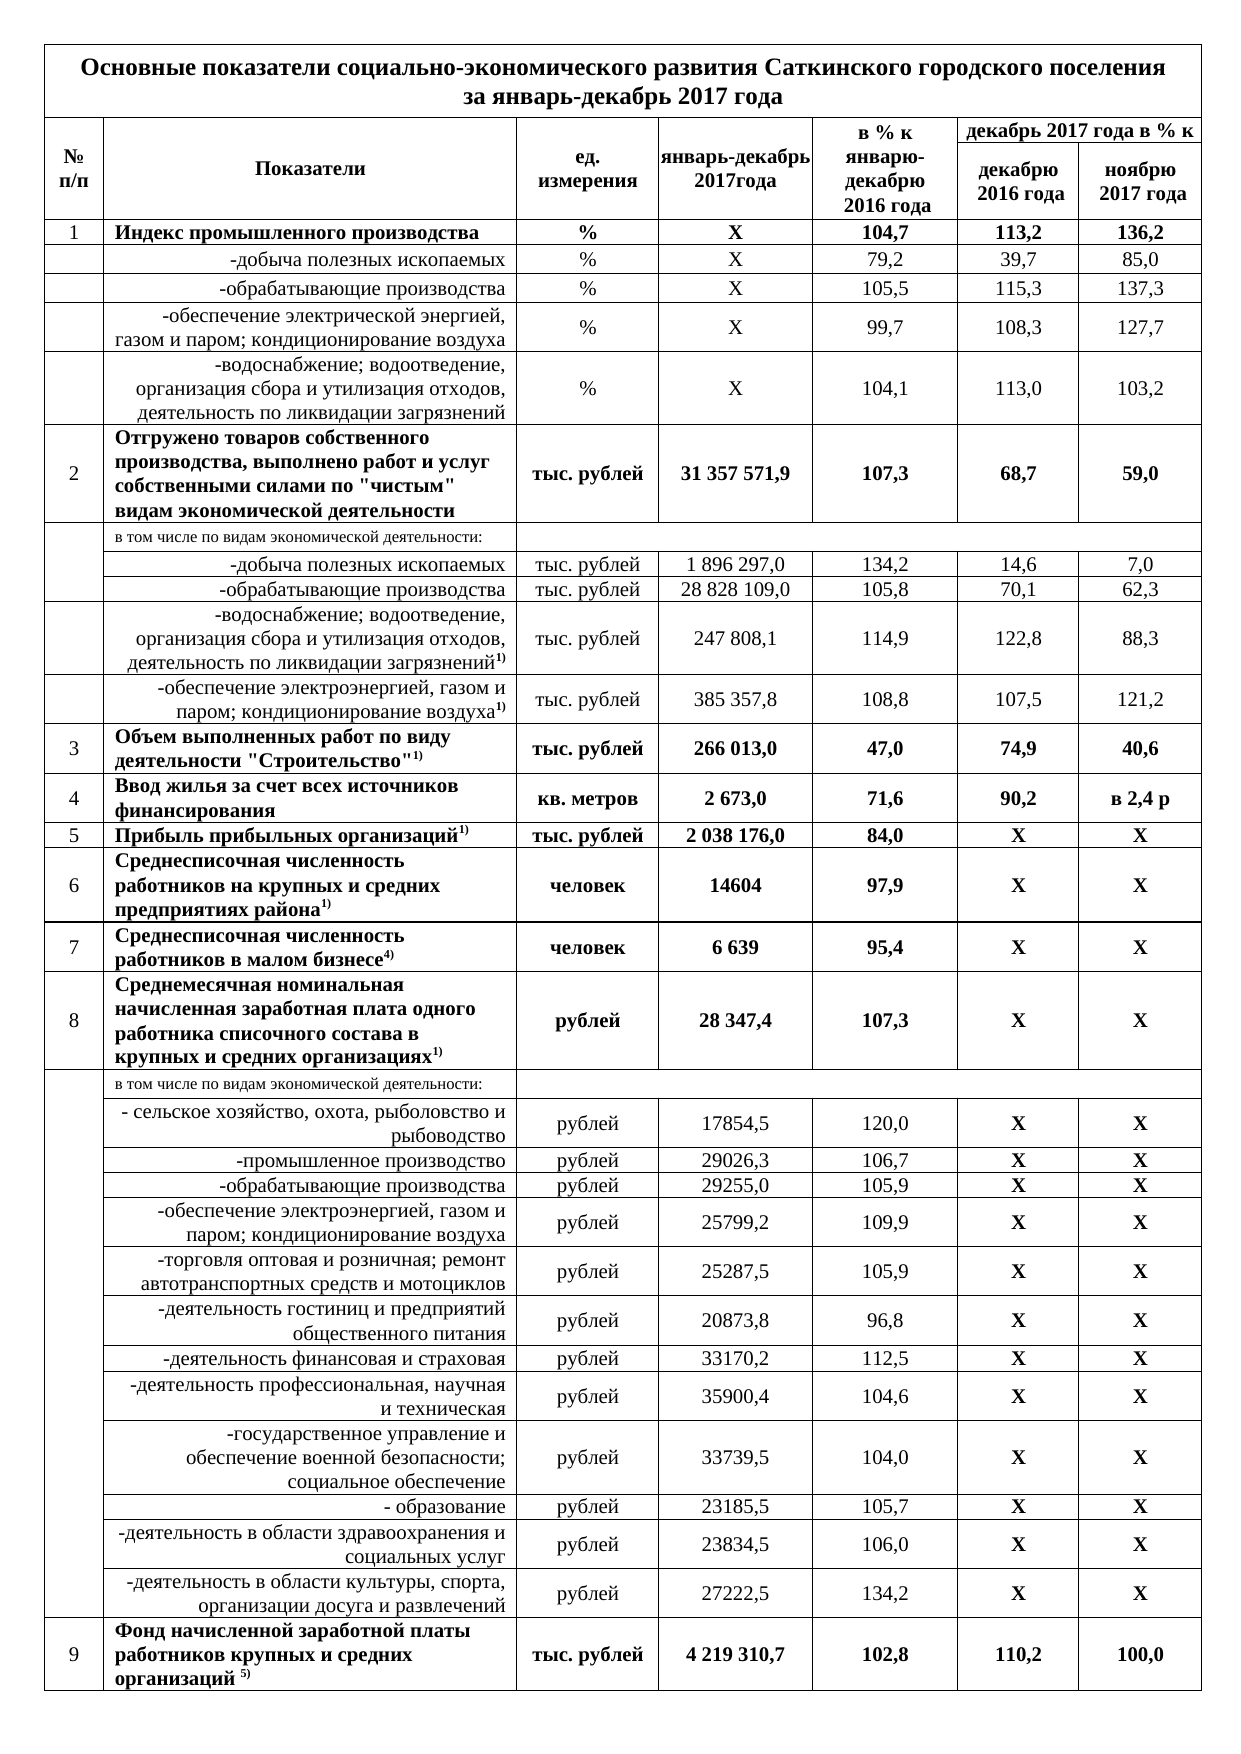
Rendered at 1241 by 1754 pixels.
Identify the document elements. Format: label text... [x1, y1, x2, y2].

table_cell 6 639 [659, 923, 812, 971]
table_cell рублей [517, 1495, 658, 1518]
table_cell Х [958, 1495, 1078, 1518]
table_cell -обрабатывающие производства [104, 1173, 516, 1197]
table_cell 6 [45, 848, 103, 921]
table_cell -обрабатывающие производства [104, 274, 516, 302]
table_cell 28 347,4 [659, 972, 812, 1068]
table_cell [517, 1070, 1201, 1098]
table_cell человек [517, 923, 658, 971]
table_cell рублей [517, 1173, 658, 1197]
table_cell 84,0 [813, 823, 957, 847]
table_cell 70,1 [958, 577, 1078, 601]
table_cell [45, 352, 103, 424]
table_cell Х [1079, 1148, 1201, 1172]
table_cell 107,3 [813, 425, 957, 522]
table_cell [45, 303, 103, 351]
table_cell 29026,3 [659, 1148, 812, 1172]
table_cell 109,9 [813, 1198, 957, 1246]
table_cell -водоснабжение; водоотведение, организация сбора и утилизация отходов, деятельность по ликвидации загрязнений [104, 352, 516, 424]
table_cell 105,8 [813, 577, 957, 601]
table_cell Х [958, 1346, 1078, 1371]
table_cell -государственное управление и обеспечение военной безопасности; социальное обеспечение [104, 1421, 516, 1493]
table_cell Х [1079, 1099, 1201, 1147]
table_cell Объем выполненных работ по виду деятельности "Строительство"1) [104, 724, 516, 772]
table_cell 71,6 [813, 774, 957, 822]
table_cell рублей [517, 1247, 658, 1295]
table_cell Х [1079, 1296, 1201, 1344]
table_cell -обеспечение электроэнергией, газом и паром; кондиционирование воздуха [104, 1198, 516, 1246]
table_cell рублей [517, 1421, 658, 1493]
table_cell Х [659, 303, 812, 351]
table_cell Х [958, 823, 1078, 847]
table_cell в 2,4 р [1079, 774, 1201, 822]
table_cell 47,0 [813, 724, 957, 772]
table_cell 137,3 [1079, 274, 1201, 302]
table_cell 74,9 [958, 724, 1078, 772]
table_cell 4 219 310,7 [659, 1618, 812, 1690]
table_cell 68,7 [958, 425, 1078, 522]
table_cell 102,8 [813, 1618, 957, 1690]
table_cell [517, 523, 1201, 551]
table_cell % [517, 352, 658, 424]
table_cell Индекс промышленного производства [104, 220, 516, 244]
table_cell Х [958, 972, 1078, 1068]
table_cell 14,6 [958, 552, 1078, 576]
table_cell Х [958, 1173, 1078, 1197]
table_cell 113,2 [958, 220, 1078, 244]
table_cell Х [958, 923, 1078, 971]
table_cell январь-декабрь 2017года [659, 118, 812, 219]
table_cell 17854,5 [659, 1099, 812, 1147]
table_cell 1 [45, 220, 103, 244]
table_cell 106,7 [813, 1148, 957, 1172]
table_cell [45, 523, 103, 601]
table_cell [45, 675, 103, 723]
table_cell 100,0 [1079, 1618, 1201, 1690]
table_cell 4 [45, 774, 103, 822]
table_cell 3 [45, 724, 103, 772]
table_cell 134,2 [813, 1569, 957, 1617]
table_cell тыс. рублей [517, 577, 658, 601]
table_cell 96,8 [813, 1296, 957, 1344]
table_cell декабрю 2016 года [958, 143, 1078, 219]
table_cell -обеспечение электрической энергией, газом и паром; кондиционирование воздуха [104, 303, 516, 351]
table_cell 106,0 [813, 1520, 957, 1568]
table_cell рублей [517, 1520, 658, 1568]
table_cell тыс. рублей [517, 1618, 658, 1690]
table_cell 108,8 [813, 675, 957, 723]
table_cell -деятельность финансовая и страховая [104, 1346, 516, 1371]
table_cell в том числе по видам экономической деятельности: [104, 1070, 516, 1098]
table_cell 9 [45, 1618, 103, 1690]
table_cell ед. измерения [517, 118, 658, 219]
table_cell 8 [45, 972, 103, 1068]
table_cell -водоснабжение; водоотведение, организация сбора и утилизация отходов, деятельность по ликвидации загрязнений1) [104, 602, 516, 674]
table_cell Х [958, 1421, 1078, 1493]
table_cell 110,2 [958, 1618, 1078, 1690]
table_cell - образование [104, 1495, 516, 1518]
table_cell Х [1079, 1495, 1201, 1518]
table_cell 105,5 [813, 274, 957, 302]
table_cell -торговля оптовая и розничная; ремонт автотранспортных средств и мотоциклов [104, 1247, 516, 1295]
table_cell 14604 [659, 848, 812, 921]
table_cell -добыча полезных ископаемых [104, 552, 516, 576]
table_cell % [517, 274, 658, 302]
table_cell Х [958, 1198, 1078, 1246]
table_cell Х [659, 274, 812, 302]
table_cell ноябрю 2017 года [1079, 143, 1201, 219]
table_cell 90,2 [958, 774, 1078, 822]
table_cell 120,0 [813, 1099, 957, 1147]
table_cell 39,7 [958, 245, 1078, 273]
table_cell Х [1079, 1520, 1201, 1568]
table_cell Х [1079, 1173, 1201, 1197]
table_cell 23834,5 [659, 1520, 812, 1568]
table_cell 115,3 [958, 274, 1078, 302]
table_cell 62,3 [1079, 577, 1201, 601]
table_cell Среднесписочная численность работников на крупных и средних предприятиях района1) [104, 848, 516, 921]
table_cell тыс. рублей [517, 675, 658, 723]
table_cell 105,9 [813, 1247, 957, 1295]
table_cell 104,1 [813, 352, 957, 424]
table_cell 385 357,8 [659, 675, 812, 723]
table_cell [45, 274, 103, 302]
table_cell рублей [517, 1198, 658, 1246]
table_cell 134,2 [813, 552, 957, 576]
table_cell в % к январю-декабрю 2016 года [813, 118, 957, 219]
table_cell Х [958, 1520, 1078, 1568]
table_cell тыс. рублей [517, 823, 658, 847]
table_cell % [517, 303, 658, 351]
table_cell Х [659, 220, 812, 244]
table_cell -деятельность гостиниц и предприятий общественного питания [104, 1296, 516, 1344]
table_cell 79,2 [813, 245, 957, 273]
table_cell Х [1079, 1247, 1201, 1295]
table_cell 103,2 [1079, 352, 1201, 424]
table_cell 7,0 [1079, 552, 1201, 576]
table_cell рублей [517, 1372, 658, 1420]
table_cell 25287,5 [659, 1247, 812, 1295]
table_cell 127,7 [1079, 303, 1201, 351]
table_cell -обрабатывающие производства [104, 577, 516, 601]
table_cell рублей [517, 1569, 658, 1617]
table_cell 95,4 [813, 923, 957, 971]
table_cell [45, 1070, 103, 1617]
table_cell -деятельность профессиональная, научная и техническая [104, 1372, 516, 1420]
table_cell % [517, 220, 658, 244]
table_cell 97,9 [813, 848, 957, 921]
table_cell 104,6 [813, 1372, 957, 1420]
table_cell 105,9 [813, 1173, 957, 1197]
table_cell 2 [45, 425, 103, 522]
table_cell 266 013,0 [659, 724, 812, 772]
table_cell Х [659, 352, 812, 424]
table_cell № п/п [45, 118, 103, 219]
table_cell Х [1079, 1372, 1201, 1420]
table_cell 7 [45, 923, 103, 971]
table_cell Х [659, 245, 812, 273]
table_cell Х [1079, 1198, 1201, 1246]
table_cell рублей [517, 1346, 658, 1371]
table_cell в том числе по видам экономической деятельности: [104, 523, 516, 551]
table_cell кв. метров [517, 774, 658, 822]
table_cell 99,7 [813, 303, 957, 351]
table_cell 104,7 [813, 220, 957, 244]
table_cell 107,5 [958, 675, 1078, 723]
table_cell 28 828 109,0 [659, 577, 812, 601]
table_cell Х [1079, 1569, 1201, 1617]
table_cell Х [1079, 848, 1201, 921]
table_cell % [517, 245, 658, 273]
table_cell 2 038 176,0 [659, 823, 812, 847]
table_cell Х [1079, 923, 1201, 971]
table_cell 122,8 [958, 602, 1078, 674]
table_cell Х [958, 848, 1078, 921]
table_cell 121,2 [1079, 675, 1201, 723]
table_cell Показатели [104, 118, 516, 219]
table_cell декабрь 2017 года в % к [958, 118, 1201, 142]
table_cell 136,2 [1079, 220, 1201, 244]
table_cell человек [517, 848, 658, 921]
table_cell 27222,5 [659, 1569, 812, 1617]
table_cell 33170,2 [659, 1346, 812, 1371]
table_cell Х [958, 1569, 1078, 1617]
table_cell 40,6 [1079, 724, 1201, 772]
table_cell Среднемесячная номинальная начисленная заработная плата одного работника списочного состава в крупных и средних организациях1) [104, 972, 516, 1068]
table_cell 114,9 [813, 602, 957, 674]
table_cell 88,3 [1079, 602, 1201, 674]
table_cell 35900,4 [659, 1372, 812, 1420]
table_cell тыс. рублей [517, 724, 658, 772]
table_cell рублей [517, 1296, 658, 1344]
table_cell -промышленное производство [104, 1148, 516, 1172]
table_cell Прибыль прибыльных организаций1) [104, 823, 516, 847]
table_cell 23185,5 [659, 1495, 812, 1518]
table_cell Х [958, 1247, 1078, 1295]
table_cell Х [1079, 972, 1201, 1068]
table_cell 107,3 [813, 972, 957, 1068]
table_cell Ввод жилья за счет всех источников финансирования [104, 774, 516, 822]
table_cell -деятельность в области культуры, спорта, организации досуга и развлечений [104, 1569, 516, 1617]
table_cell Х [958, 1099, 1078, 1147]
table_cell тыс. рублей [517, 552, 658, 576]
table_cell 1 896 297,0 [659, 552, 812, 576]
table_cell 104,0 [813, 1421, 957, 1493]
table_cell 31 357 571,9 [659, 425, 812, 522]
table_cell Х [1079, 1421, 1201, 1493]
table_cell Х [1079, 1346, 1201, 1371]
table_cell -деятельность в области здравоохранения и социальных услуг [104, 1520, 516, 1568]
table_cell 85,0 [1079, 245, 1201, 273]
table_cell Х [958, 1296, 1078, 1344]
table_cell - сельское хозяйство, охота, рыболовство и рыбоводство [104, 1099, 516, 1147]
table_cell 2 673,0 [659, 774, 812, 822]
table_cell -добыча полезных ископаемых [104, 245, 516, 273]
table_cell 29255,0 [659, 1173, 812, 1197]
table_cell Отгружено товаров собственного производства, выполнено работ и услуг собственными силами по "чистым" видам экономической деятельности [104, 425, 516, 522]
table_cell -обеспечение электроэнергией, газом и паром; кондиционирование воздуха1) [104, 675, 516, 723]
table_cell Х [1079, 823, 1201, 847]
table_cell рублей [517, 972, 658, 1068]
table_cell 20873,8 [659, 1296, 812, 1344]
table_cell 105,7 [813, 1495, 957, 1518]
table_cell Х [958, 1148, 1078, 1172]
table_cell рублей [517, 1148, 658, 1172]
table_cell [45, 245, 103, 273]
table_cell 5 [45, 823, 103, 847]
table_cell 33739,5 [659, 1421, 812, 1493]
table_cell тыс. рублей [517, 602, 658, 674]
table_cell 25799,2 [659, 1198, 812, 1246]
table_cell 247 808,1 [659, 602, 812, 674]
table_cell 59,0 [1079, 425, 1201, 522]
table_cell [45, 602, 103, 674]
table_cell 112,5 [813, 1346, 957, 1371]
table_header Основные показатели социально-экономического развития Саткинского городского поселения за январь-декабрь 2017 года [45, 45, 1201, 117]
table_cell Х [958, 1372, 1078, 1420]
table_cell 113,0 [958, 352, 1078, 424]
table_cell 108,3 [958, 303, 1078, 351]
table_cell рублей [517, 1099, 658, 1147]
table_cell Среднесписочная численность работников в малом бизнесе4) [104, 923, 516, 971]
table_cell Фонд начисленной заработной платы работников крупных и средних организаций 5) [104, 1618, 516, 1690]
table_cell тыс. рублей [517, 425, 658, 522]
